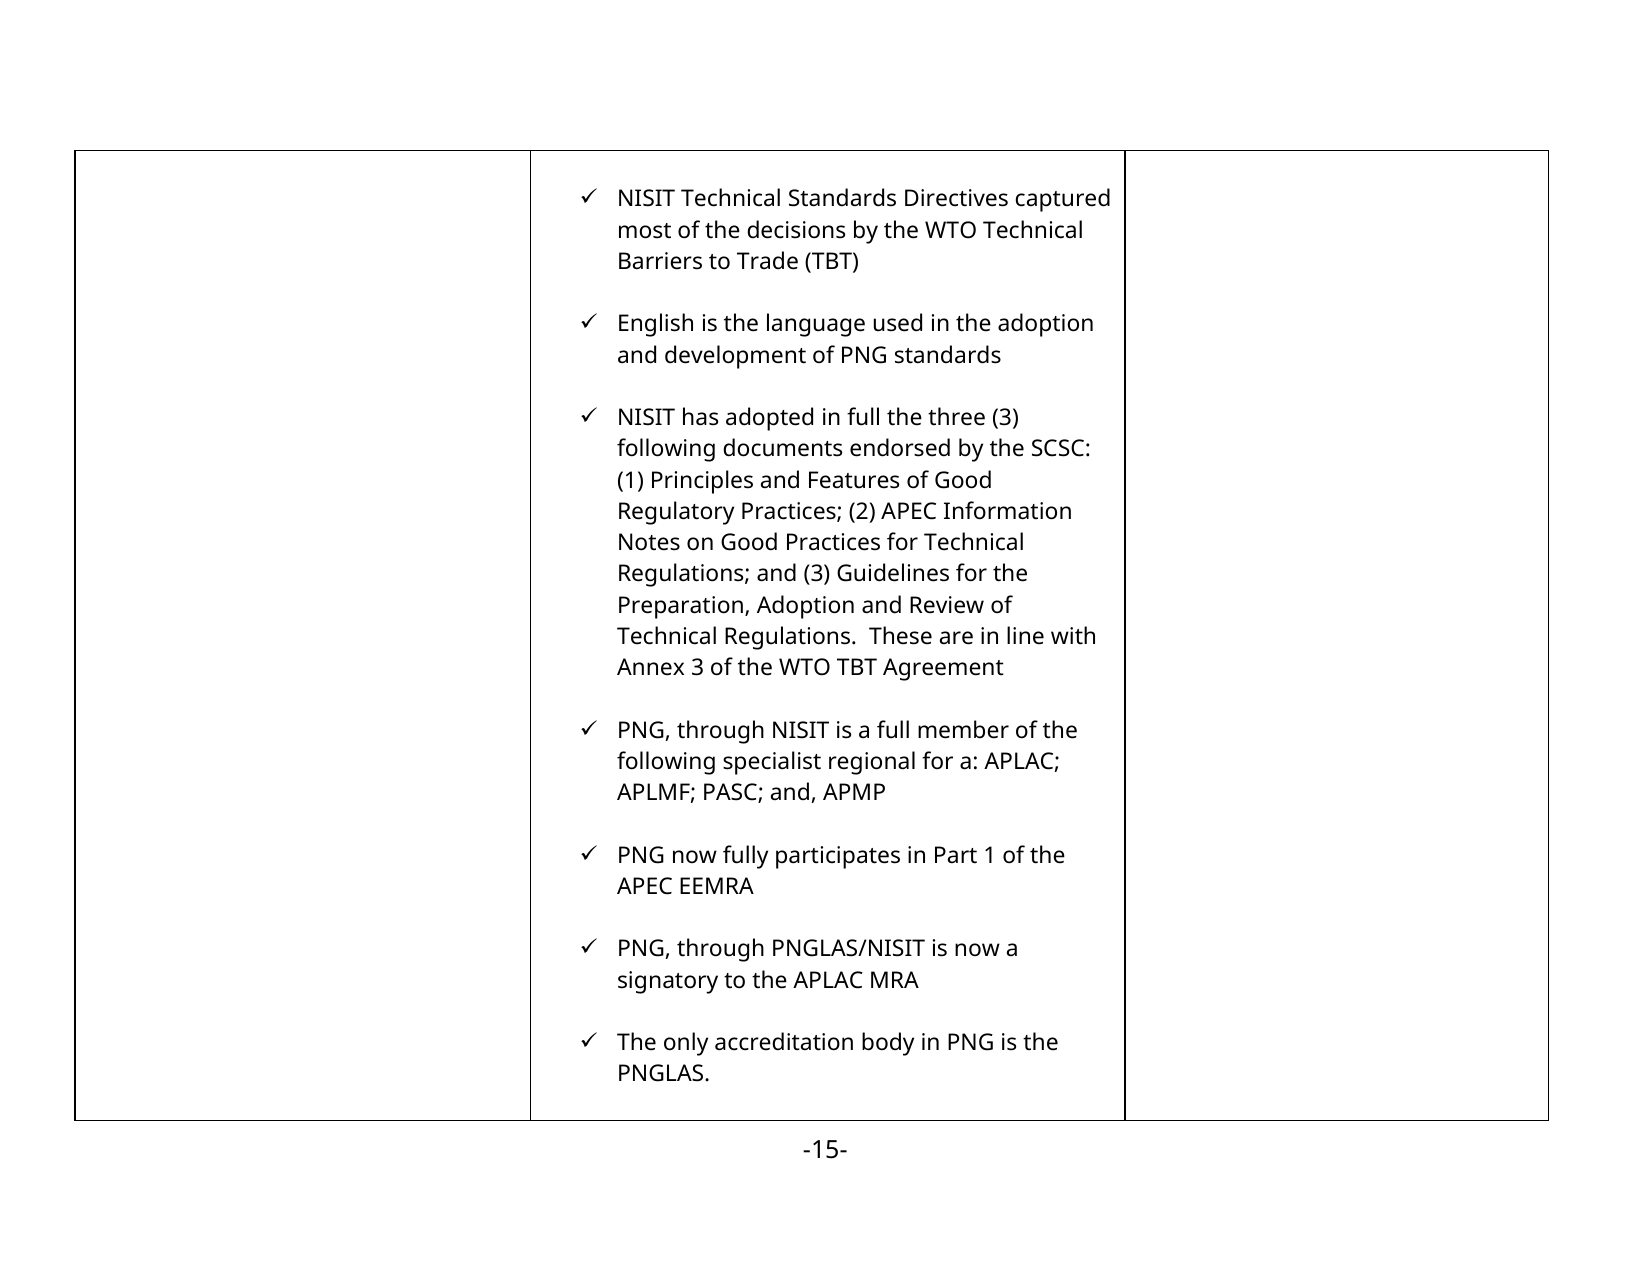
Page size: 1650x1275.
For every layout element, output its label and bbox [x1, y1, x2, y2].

table_cell [1126, 151, 1548, 1120]
table_cell [76, 151, 530, 1120]
table_cell [531, 151, 1124, 1120]
